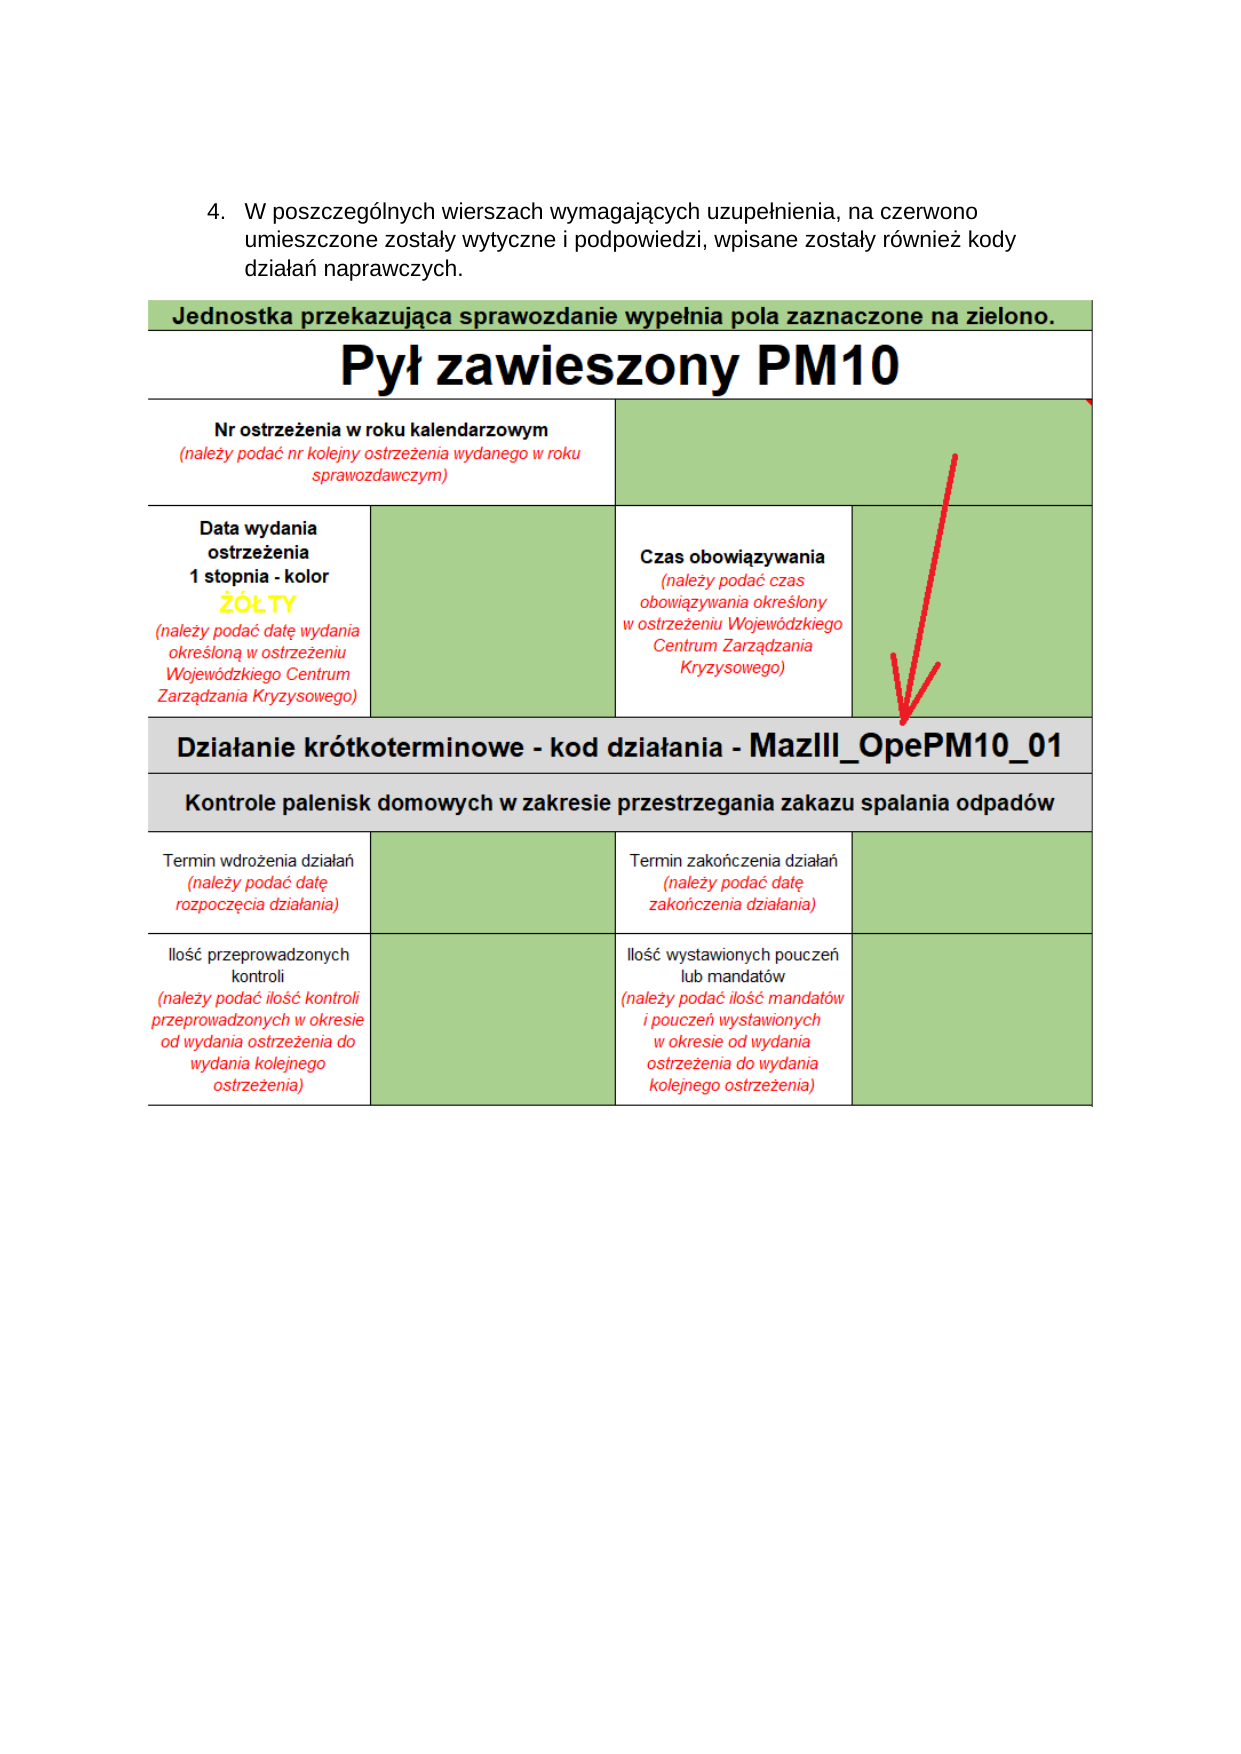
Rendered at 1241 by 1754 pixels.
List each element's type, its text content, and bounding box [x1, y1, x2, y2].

picture [147, 299, 1093, 1107]
list W poszczególnych wierszach wymagających uzupełnienia, na czerwono umieszczone zostały wytyczne i podpowiedzi, wpisane zostały również kody działań naprawczych. [207, 198, 1093, 281]
